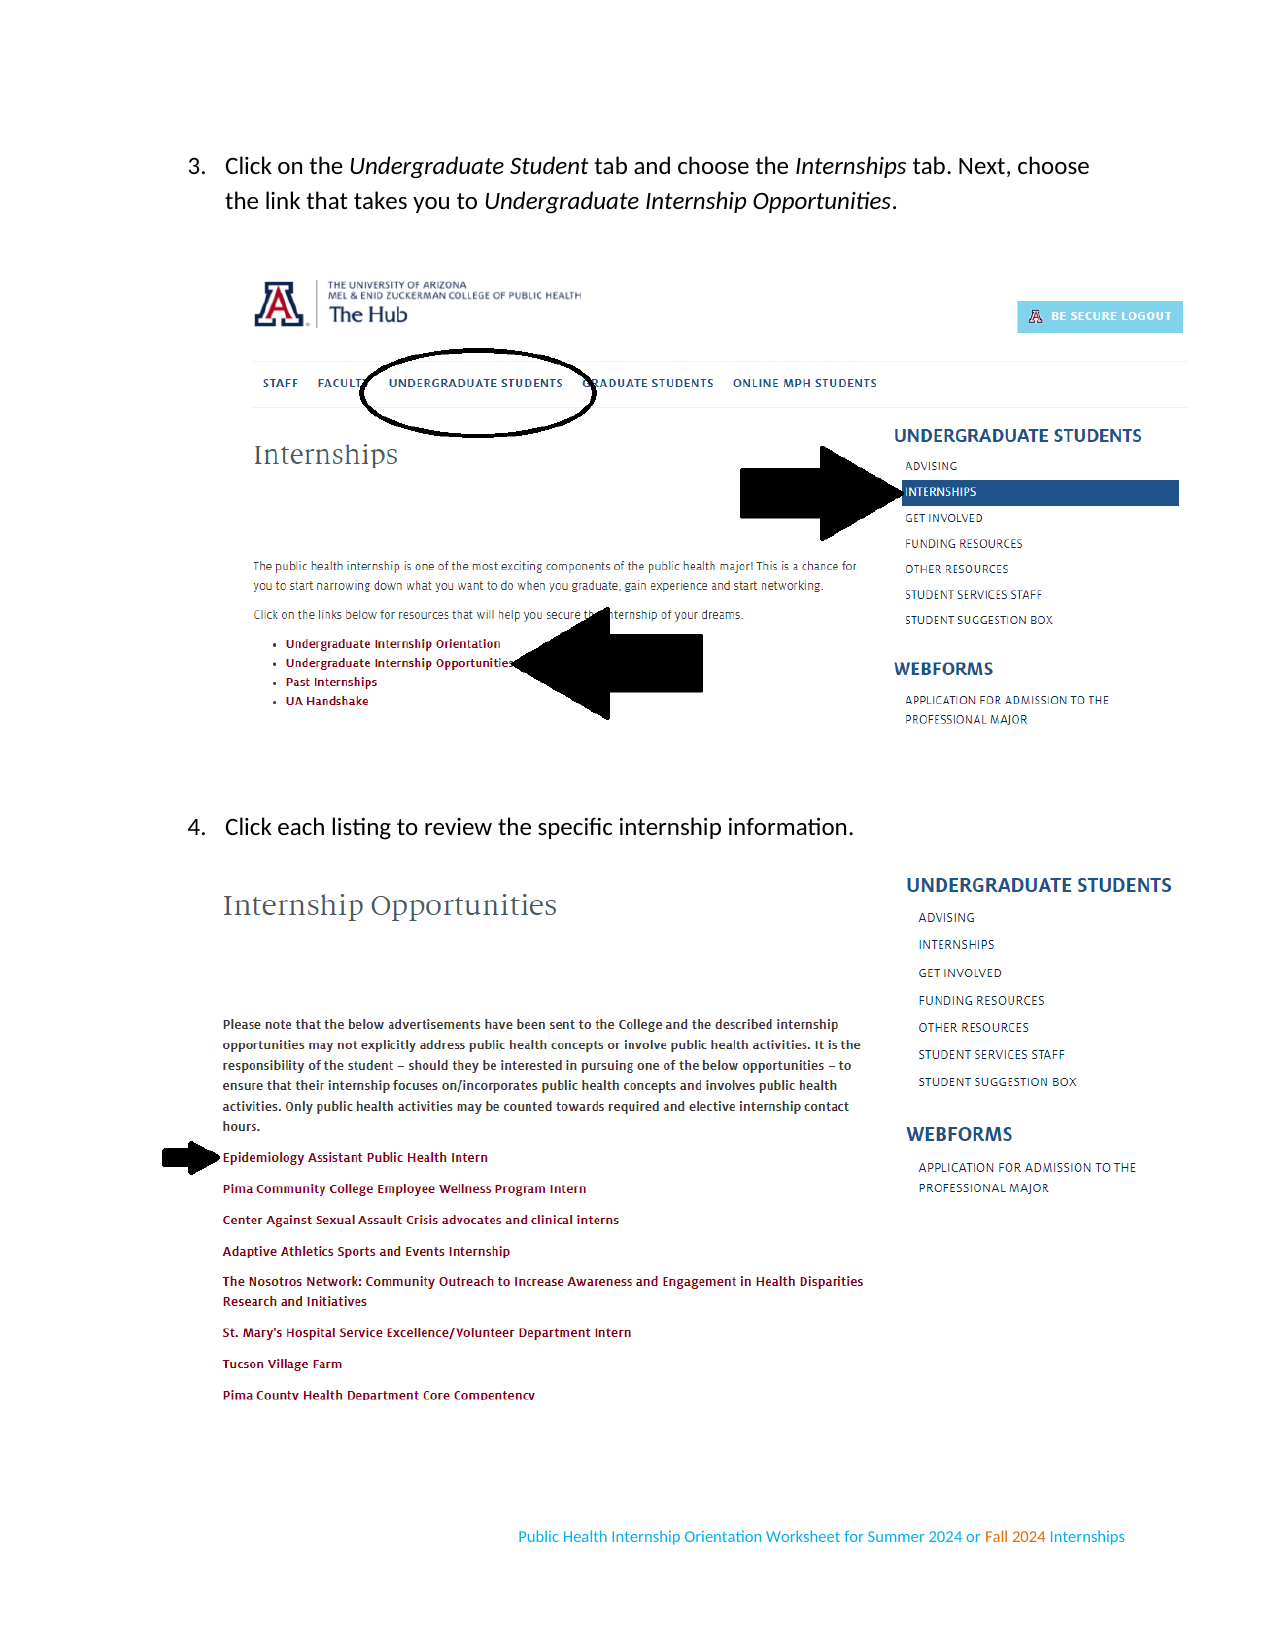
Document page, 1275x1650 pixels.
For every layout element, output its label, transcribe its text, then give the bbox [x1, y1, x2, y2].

list Click on the Undergraduate Student tab and choose the Internships tab. Next, choose the link that takes you to Undergraduate Internship Opportunities. [187, 150, 1125, 216]
picture [225, 252, 1200, 775]
picture [150, 866, 1182, 1400]
list Click each listing to review the specific internship information. [187, 811, 1125, 841]
